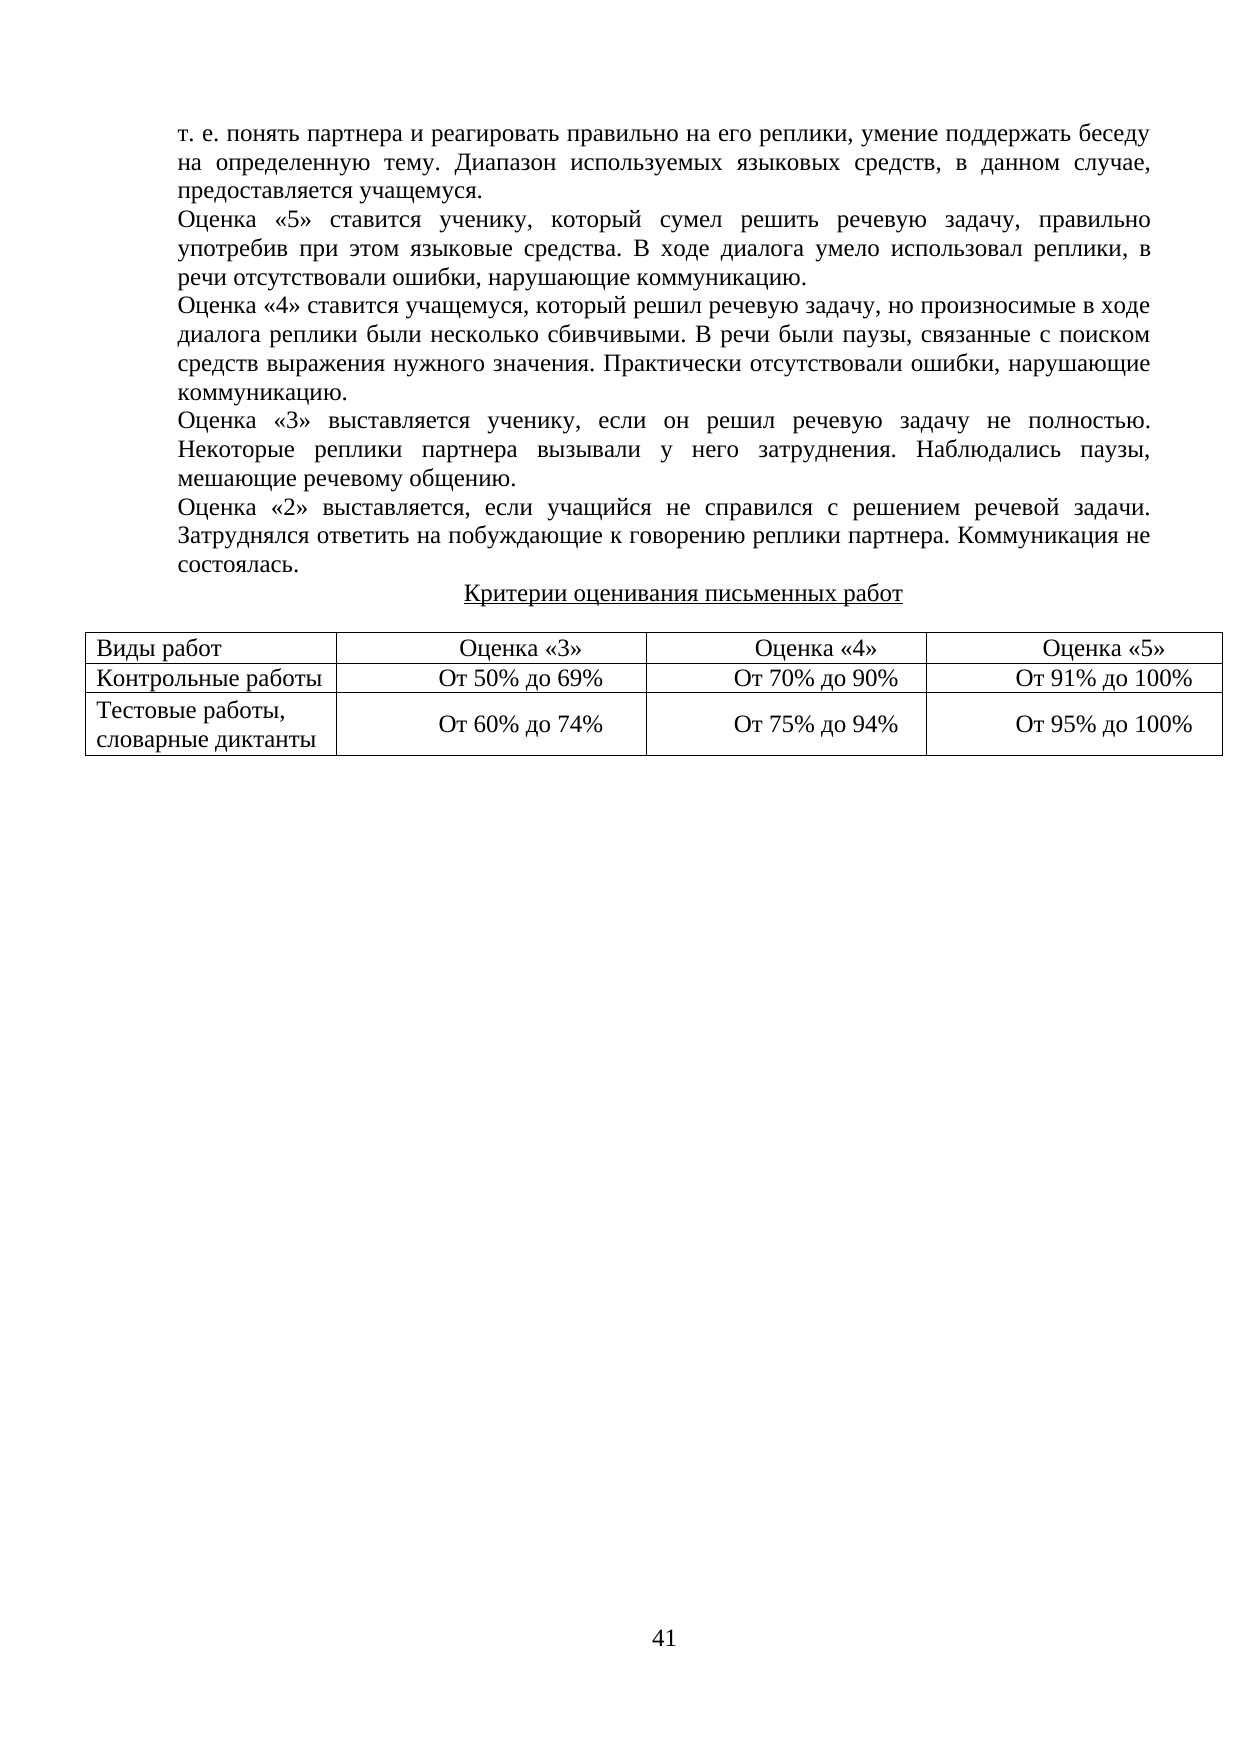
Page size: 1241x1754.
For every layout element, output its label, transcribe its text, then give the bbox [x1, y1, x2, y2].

table_cell От 91% до 100% [927, 664, 1222, 692]
table_header Оценка «5» [927, 633, 1222, 663]
table_cell От 60% до 74% [337, 693, 646, 755]
table_header Виды работ [86, 633, 336, 663]
table_cell Контрольные работы [86, 664, 336, 692]
table_cell От 95% до 100% [927, 693, 1222, 755]
table_cell От 70% до 90% [647, 664, 926, 692]
text Критерии оценивания письменных работ [215, 578, 1152, 607]
text Оценка «2» выставляется, если учащийся не справился с решением речевой задачи. Затруднялся ответить на побуждающие к говорению реплики партнера. Коммуникация не состоялась. [177, 492, 1152, 578]
table_cell От 50% до 69% [337, 664, 646, 692]
text Оценка «5» ставится ученику, который сумел решить речевую задачу, правильно употребив при этом языковые средства. В ходе диалога умело использовал реплики, в речи отсутствовали ошибки, нарушающие коммуникацию. [177, 204, 1152, 291]
text Оценка «3» выставляется ученику, если он решил речевую задачу не полностью. Некоторые реплики партнера вызывали у него затруднения. Наблюдались паузы, мешающие речевому общению. [177, 406, 1152, 492]
table_cell Тестовые работы, словарные диктанты [86, 693, 336, 755]
text Оценка «4» ставится учащемуся, который решил речевую задачу, но произносимые в ходе диалога реплики были несколько сбивчивыми. В речи были паузы, связанные с поиском средств выражения нужного значения. Практически отсутствовали ошибки, нарушающие коммуникацию. [177, 291, 1152, 406]
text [177, 118, 1152, 204]
table_header Оценка «4» [647, 633, 926, 663]
table_header Оценка «3» [337, 633, 646, 663]
table_cell От 75% до 94% [647, 693, 926, 755]
